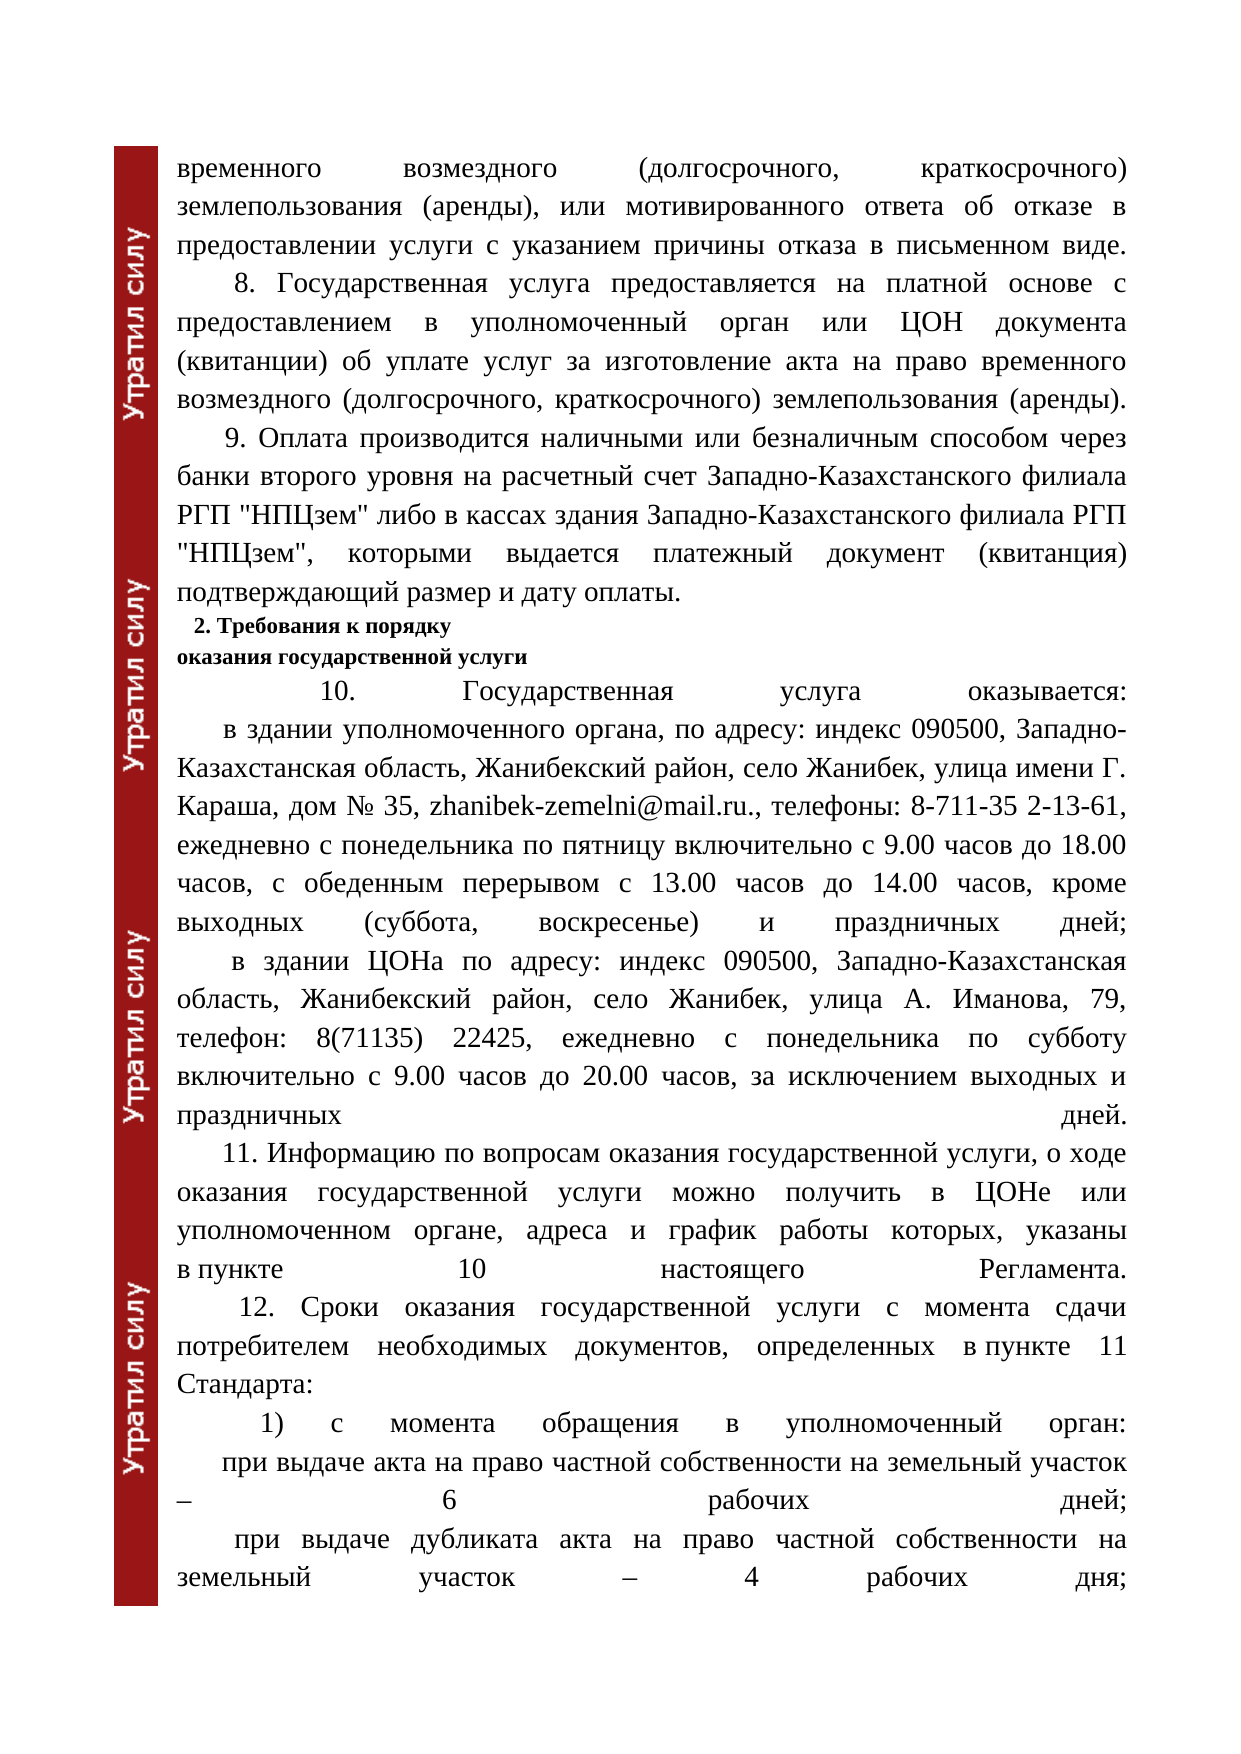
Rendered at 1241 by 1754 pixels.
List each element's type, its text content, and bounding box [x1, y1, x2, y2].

picture [114, 1593, 158, 1606]
text 2. Требования к порядку оказания государственной услуги [112, 612, 1128, 669]
picture [114, 669, 158, 673]
picture [114, 146, 158, 150]
picture [114, 607, 158, 612]
